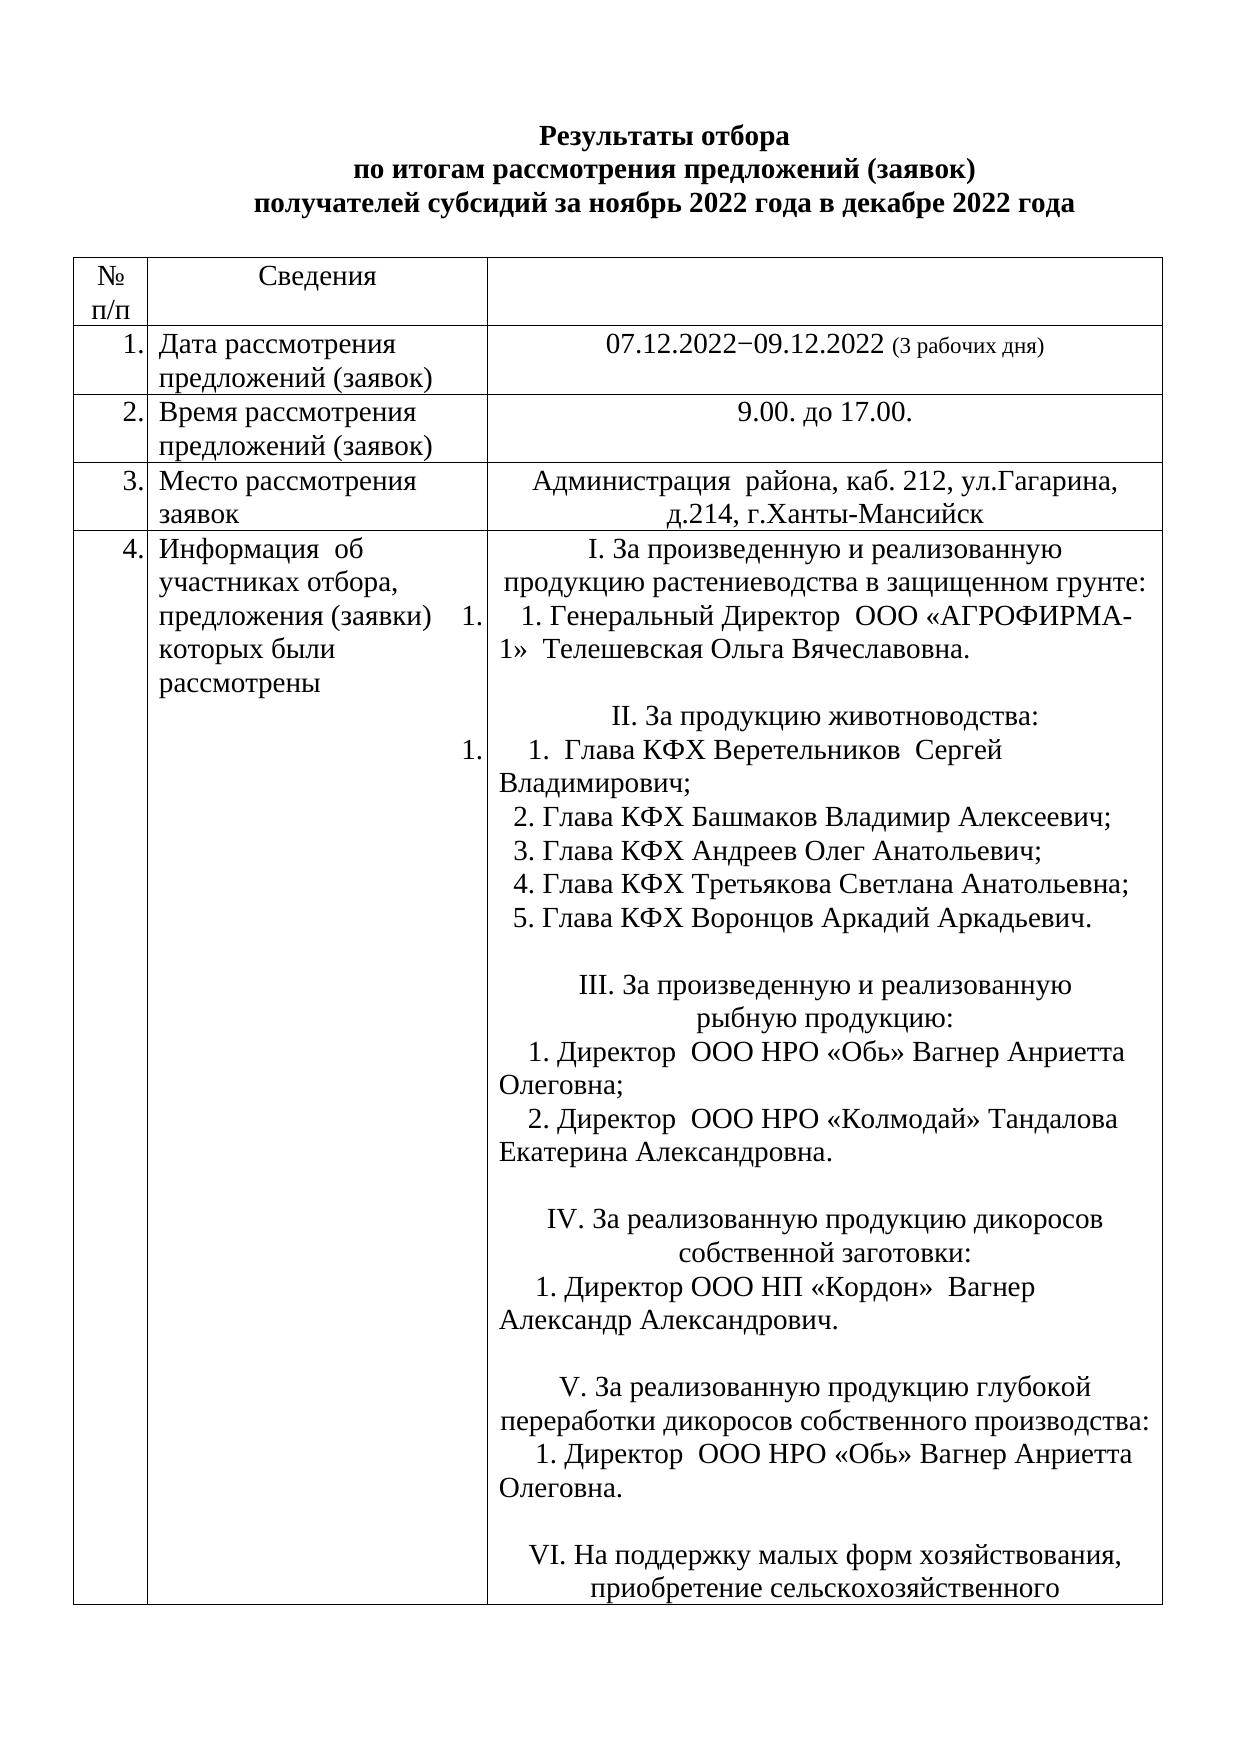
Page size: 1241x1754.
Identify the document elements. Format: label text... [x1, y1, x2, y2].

table_header Сведения [148, 258, 487, 325]
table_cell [488, 531, 1162, 1604]
table_cell 07.12.2022−09.12.2022 (3 рабочих дня) [488, 326, 1162, 393]
table_cell [74, 463, 147, 530]
text по итогам рассмотрения предложений (заявок) [177, 152, 1152, 185]
table_cell [74, 326, 147, 393]
table_cell Дата рассмотрения предложений (заявок) [148, 326, 487, 393]
table_cell Администрация района, каб. 212, ул.Гагарина, д.214, г.Ханты-Мансийск [488, 463, 1162, 530]
table_cell Место рассмотрения заявок [148, 463, 487, 530]
table_cell Время рассмотрения предложений (заявок) [148, 395, 487, 462]
table_cell [74, 395, 147, 462]
text Результаты отбора [177, 118, 1152, 152]
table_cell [148, 531, 487, 1604]
table_cell 9.00. до 17.00. [488, 395, 1162, 462]
table_cell [74, 531, 147, 1604]
table_header № п/п [74, 258, 147, 325]
table_header [488, 258, 1162, 325]
text получателей субсидий за ноябрь 2022 года в декабре 2022 года [177, 185, 1152, 219]
